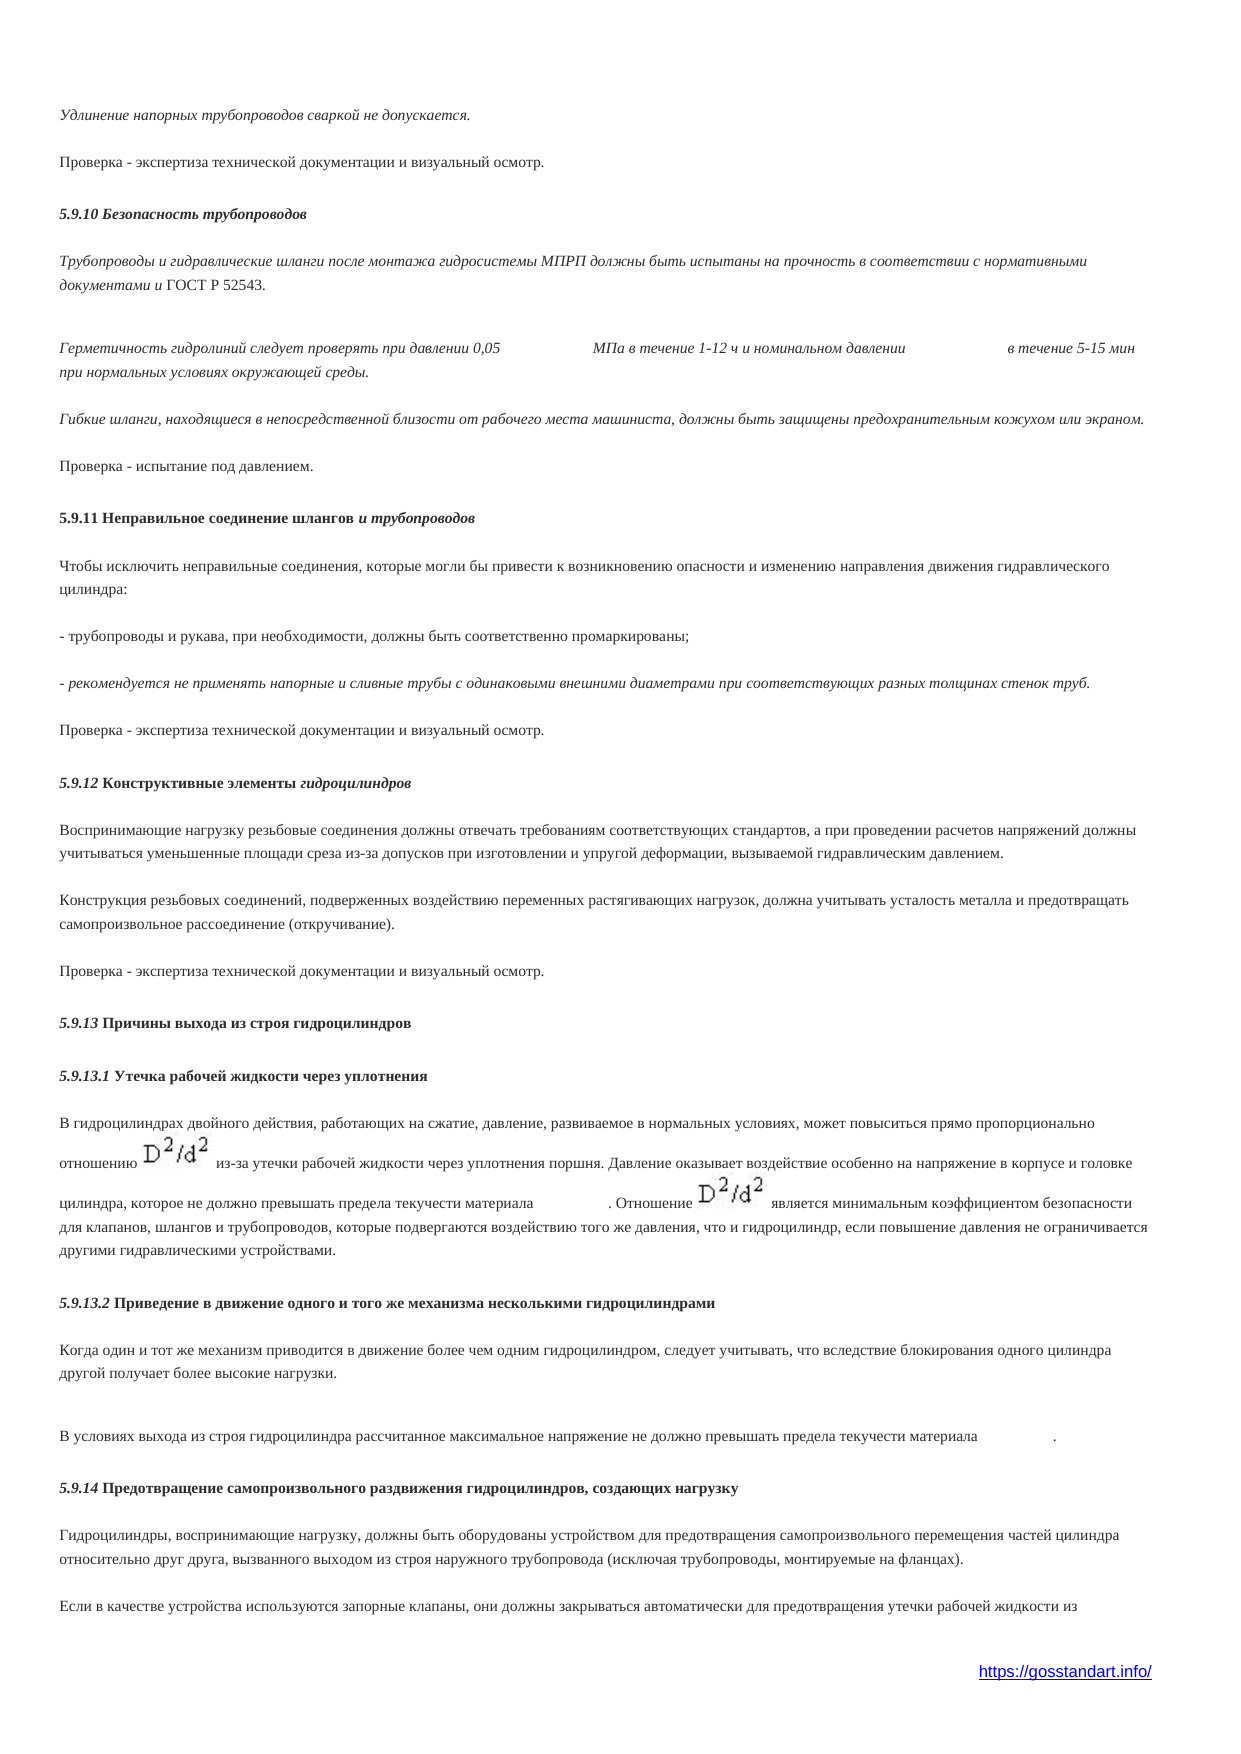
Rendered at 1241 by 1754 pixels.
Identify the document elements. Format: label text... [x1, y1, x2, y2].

text 5.9.13.2 Приведение в движение одного и того же механизма несколькими гидроцилиндрами Когда один и тот же механизм приводится в движение более чем одним гидроцилиндром, следует учитывать, что вследствие блокирования одного цилиндра другой получает более высокие нагрузки. В условиях выхода из строя гидроцилиндра рассчитанное максимальное напряжение не должно превышать предела текучести материала . [59, 1288, 1152, 1473]
text 5.9.10 Безопасность трубопроводов Трубопроводы и гидравлические шланги после монтажа гидросистемы МПРП должны быть испытаны на прочность в соответствии с нормативными документами и ГОСТ Р 52543. Герметичность гидролиний следует проверять при давлении 0,05 МПа в течение 1-12 ч и номинальном давлении в течение 5-15 мин при нормальных условиях окружающей среды. Гибкие шланги, находящиеся в непосредственной близости от рабочего места машиниста, должны быть защищены предохранительным кожухом или экраном. Проверка - испытание под давлением. [59, 199, 1152, 504]
text 5.9.12 Конструктивные элементы гидроцилиндров Воспринимающие нагрузку резьбовые соединения должны отвечать требованиям соответствующих стандартов, а при проведении расчетов напряжений должны учитываться уменьшенные площади среза из-за допусков при изготовлении и упругой деформации, вызываемой гидравлическим давлением. Конструкция резьбовых соединений, подверженных воздействию переменных растягивающих нагрузок, должна учитывать усталость металла и предотвращать самопроизвольное рассоединение (откручивание). Проверка - экспертиза технической документации и визуальный осмотр. [59, 768, 1152, 1008]
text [59, 100, 1152, 199]
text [59, 1473, 1152, 1615]
picture [141, 1131, 212, 1169]
text 5.9.11 Неправильное соединение шлангов и трубопроводов Чтобы исключить неправильные соединения, которые могли бы привести к возникновению опасности и изменению направления движения гидравлического цилиндра: - трубопроводы и рукава, при необходимости, должны быть соответственно промаркированы; - рекомендуется не применять напорные и сливные трубы с одинаковыми внешними диаметрами при соответствующих разных толщинах стенок труб. Проверка - экспертиза технической документации и визуальный осмотр. [59, 504, 1152, 768]
text 5.9.13 Причины выхода из строя гидроцилиндров [59, 1008, 1152, 1061]
picture [696, 1171, 767, 1209]
text 5.9.13.1 Утечка рабочей жидкости через уплотнения В гидроцилиндрах двойного действия, работающих на сжатие, давление, развиваемое в нормальных условиях, может повыситься прямо пропорционально отношению из-за утечки рабочей жидкости через уплотнения поршня. Давление оказывает воздействие особенно на напряжение в корпусе и головке цилиндра, которое не должно превышать предела текучести материала . Отношение является минимальным коэффициентом безопасности для клапанов, шлангов и трубопроводов, которые подвергаются воздействию того же давления, что и гидроцилиндр, если повышение давления не ограничивается другими гидравлическими устройствами. [59, 1061, 1152, 1288]
